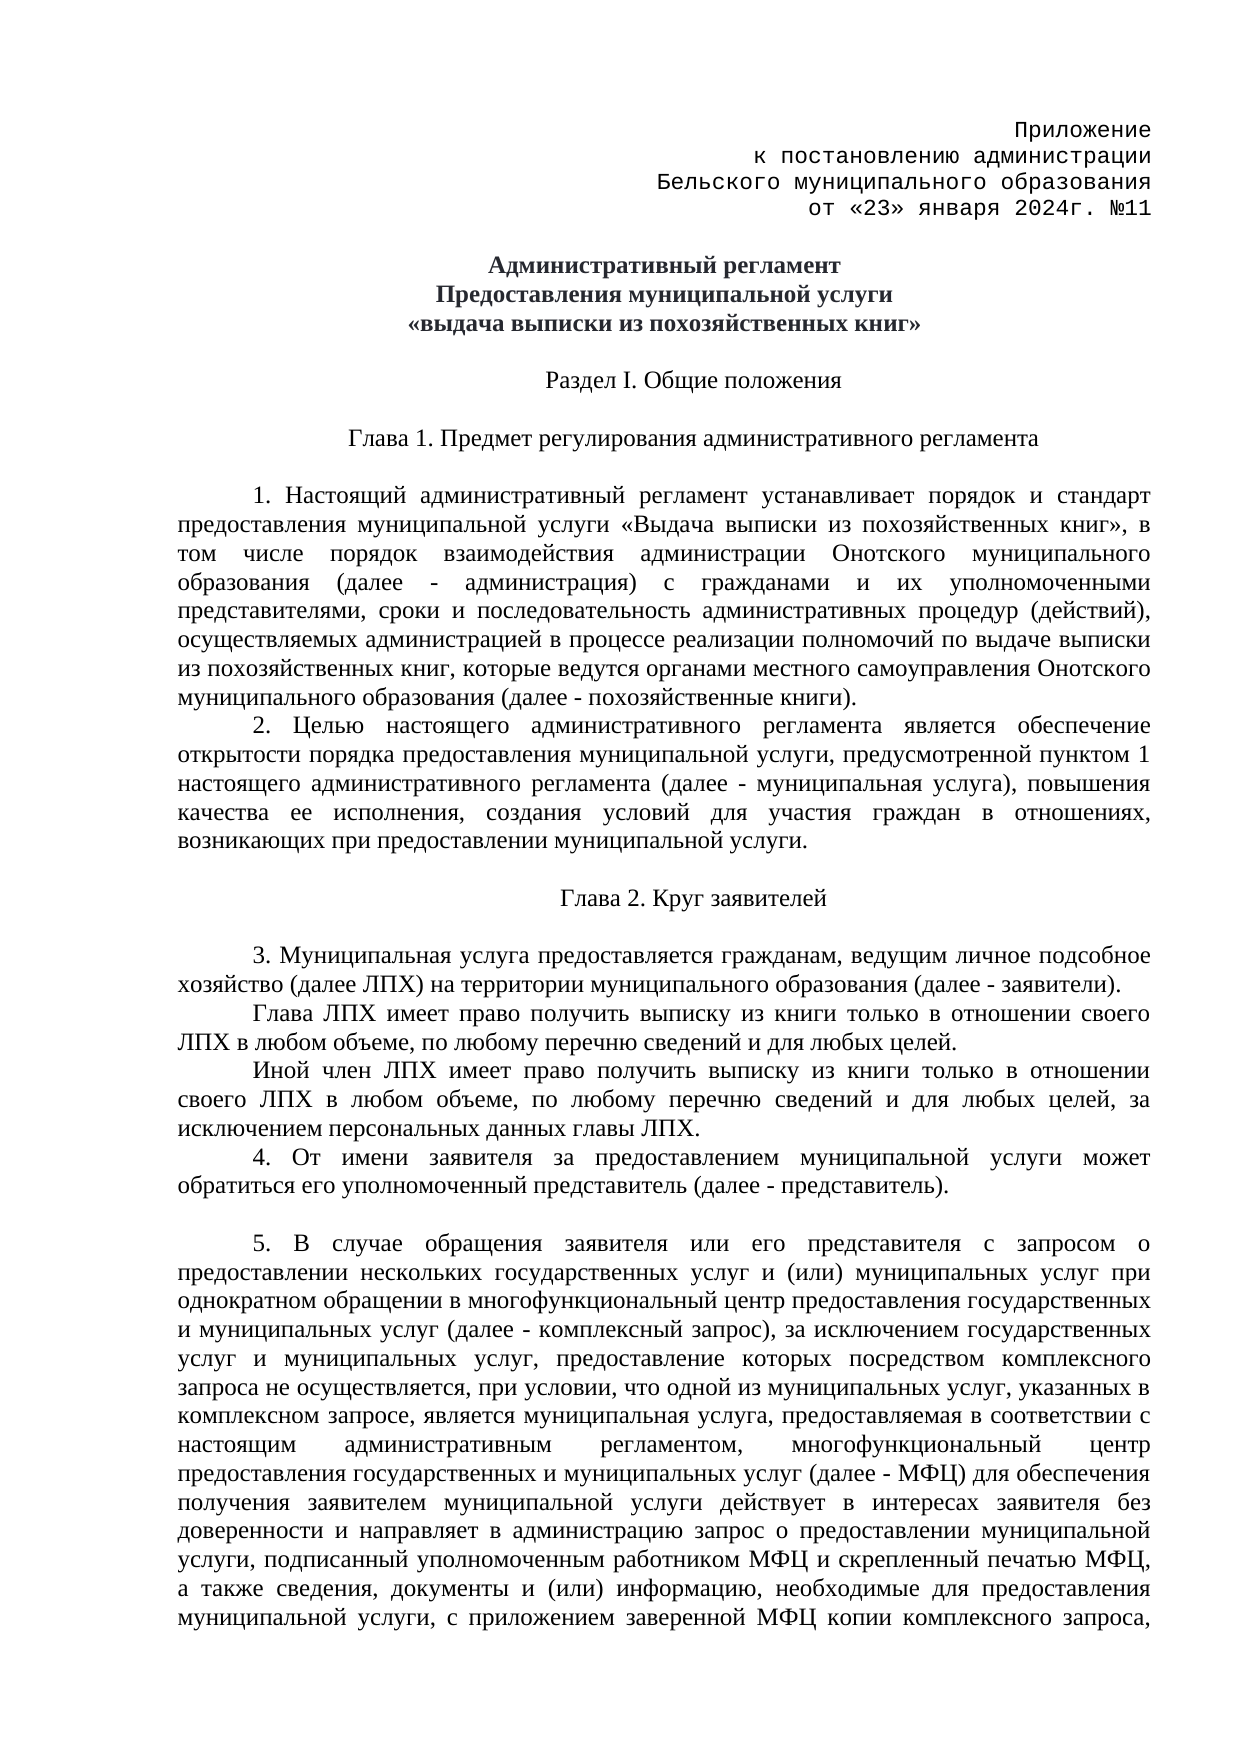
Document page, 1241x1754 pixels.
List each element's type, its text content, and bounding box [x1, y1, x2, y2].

text Глава 2. Круг заявителей [177, 883, 1152, 912]
text Предоставления муниципальной услуги [177, 279, 1152, 308]
text к постановлению администрации [177, 144, 1152, 170]
text Глава 1. Предмет регулирования административного регламента [177, 423, 1152, 452]
text 3. Муниципальная услуга предоставляется гражданам, ведущим личное подсобное хозяйство (далее ЛПХ) на территории муниципального образования (далее - заявители). [177, 941, 1152, 998]
text Глава ЛПХ имеет право получить выписку из книги только в отношении своего ЛПХ в любом объеме, по любому перечню сведений и для любых целей. [177, 998, 1152, 1056]
text 1. Настоящий административный регламент устанавливает порядок и стандарт предоставления муниципальной услуги «Выдача выписки из похозяйственных книг», в том числе порядок взаимодействия администрации Онотского муниципального образования (далее - администрация) с гражданами и их уполномоченными представителями, сроки и последовательность административных процедур (действий), осуществляемых администрацией в процессе реализации полномочий по выдаче выписки из похозяйственных книг, которые ведутся органами местного самоуправления Онотского муниципального образования (далее - похозяйственные книги). [177, 481, 1152, 711]
text 4. От имени заявителя за предоставлением муниципальной услуги может обратиться его уполномоченный представитель (далее - представитель). [177, 1142, 1152, 1199]
text от «23» января 2024г. №11 [177, 196, 1152, 222]
text «выдача выписки из похозяйственных книг» [177, 308, 1152, 337]
text 2. Целью настоящего административного регламента является обеспечение открытости порядка предоставления муниципальной услуги, предусмотренной пунктом 1 настоящего административного регламента (далее - муниципальная услуга), повышения качества ее исполнения, создания условий для участия граждан в отношениях, возникающих при предоставлении муниципальной услуги. [177, 711, 1152, 854]
text Приложение [177, 118, 1152, 144]
text Иной член ЛПХ имеет право получить выписку из книги только в отношении своего ЛПХ в любом объеме, по любому перечню сведений и для любых целей, за исключением персональных данных главы ЛПХ. [177, 1056, 1152, 1142]
text Раздел I. Общие положения [177, 366, 1152, 394]
text Бельского муниципального образования [177, 170, 1152, 196]
text Административный регламент [177, 251, 1152, 279]
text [177, 1228, 1152, 1631]
